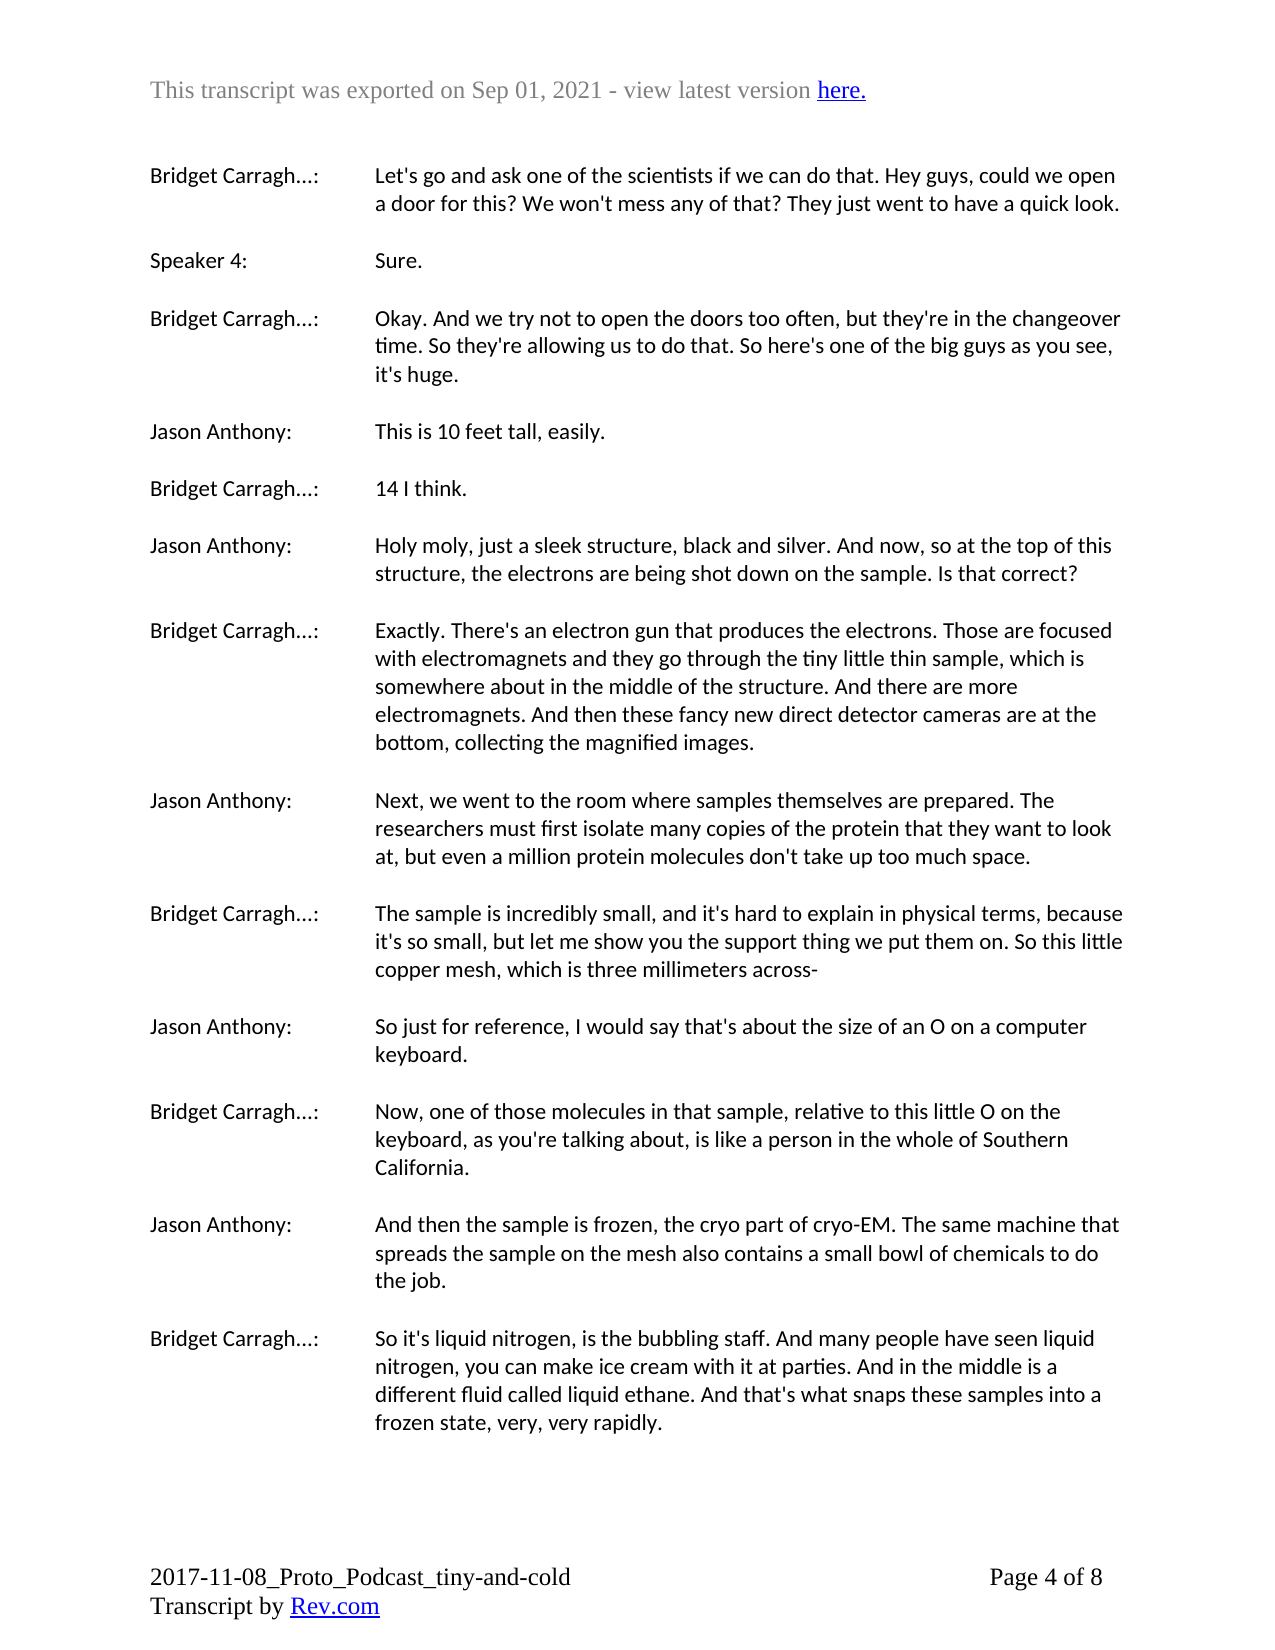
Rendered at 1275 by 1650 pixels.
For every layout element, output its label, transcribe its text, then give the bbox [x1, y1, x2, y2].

text Jason Anthony: So just for reference, I would say that's about the size of an O on a computer keyboard. [150, 1012, 1125, 1068]
text Bridget Carragh...: Now, one of those molecules in that sample, relative to this little O on the keyboard, as you're talking about, is like a person in the whole of Southern California. [150, 1097, 1125, 1181]
text Jason Anthony: This is 10 feet tall, easily. [150, 417, 1125, 445]
text Jason Anthony: And then the sample is frozen, the cryo part of cryo-EM. The same machine that spreads the sample on the mesh also contains a small bowl of chemicals to do the job. [150, 1211, 1125, 1295]
text Jason Anthony: Holy moly, just a sleek structure, black and silver. And now, so at the top of this structure, the electrons are being shot down on the sample. Is that correct? [150, 531, 1125, 587]
text Bridget Carragh...: Okay. And we try not to open the doors too often, but they're in the changeover time. So they're allowing us to do that. So here's one of the big guys as you see, it's huge. [150, 304, 1125, 388]
text Bridget Carragh...: Exactly. There's an electron gun that produces the electrons. Those are focused with electromagnets and they go through the tiny little thin sample, which is somewhere about in the middle of the structure. And there are more electromagnets. And then these fancy new direct detector cameras are at the bottom, collecting the magnified images. [150, 616, 1125, 757]
text Jason Anthony: Next, we went to the room where samples themselves are prepared. The researchers must first isolate many copies of the protein that they want to look at, but even a million protein molecules don't take up too much space. [150, 786, 1125, 870]
text Bridget Carragh...: So it's liquid nitrogen, is the bubbling staff. And many people have seen liquid nitrogen, you can make ice cream with it at parties. And in the middle is a different fluid called liquid ethane. And that's what snaps these samples into a frozen state, very, very rapidly. [150, 1324, 1125, 1436]
text Bridget Carragh...: 14 I think. [150, 474, 1125, 502]
text Bridget Carragh...: Let's go and ask one of the scientists if we can do that. Hey guys, could we open a door for this? We won't mess any of that? They just went to have a quick look. [150, 161, 1125, 217]
text Bridget Carragh...: The sample is incredibly small, and it's hard to explain in physical terms, because it's so small, but let me show you the support thing we put them on. So this little copper mesh, which is three millimeters across- [150, 899, 1125, 983]
text Speaker 4: Sure. [150, 246, 1125, 274]
